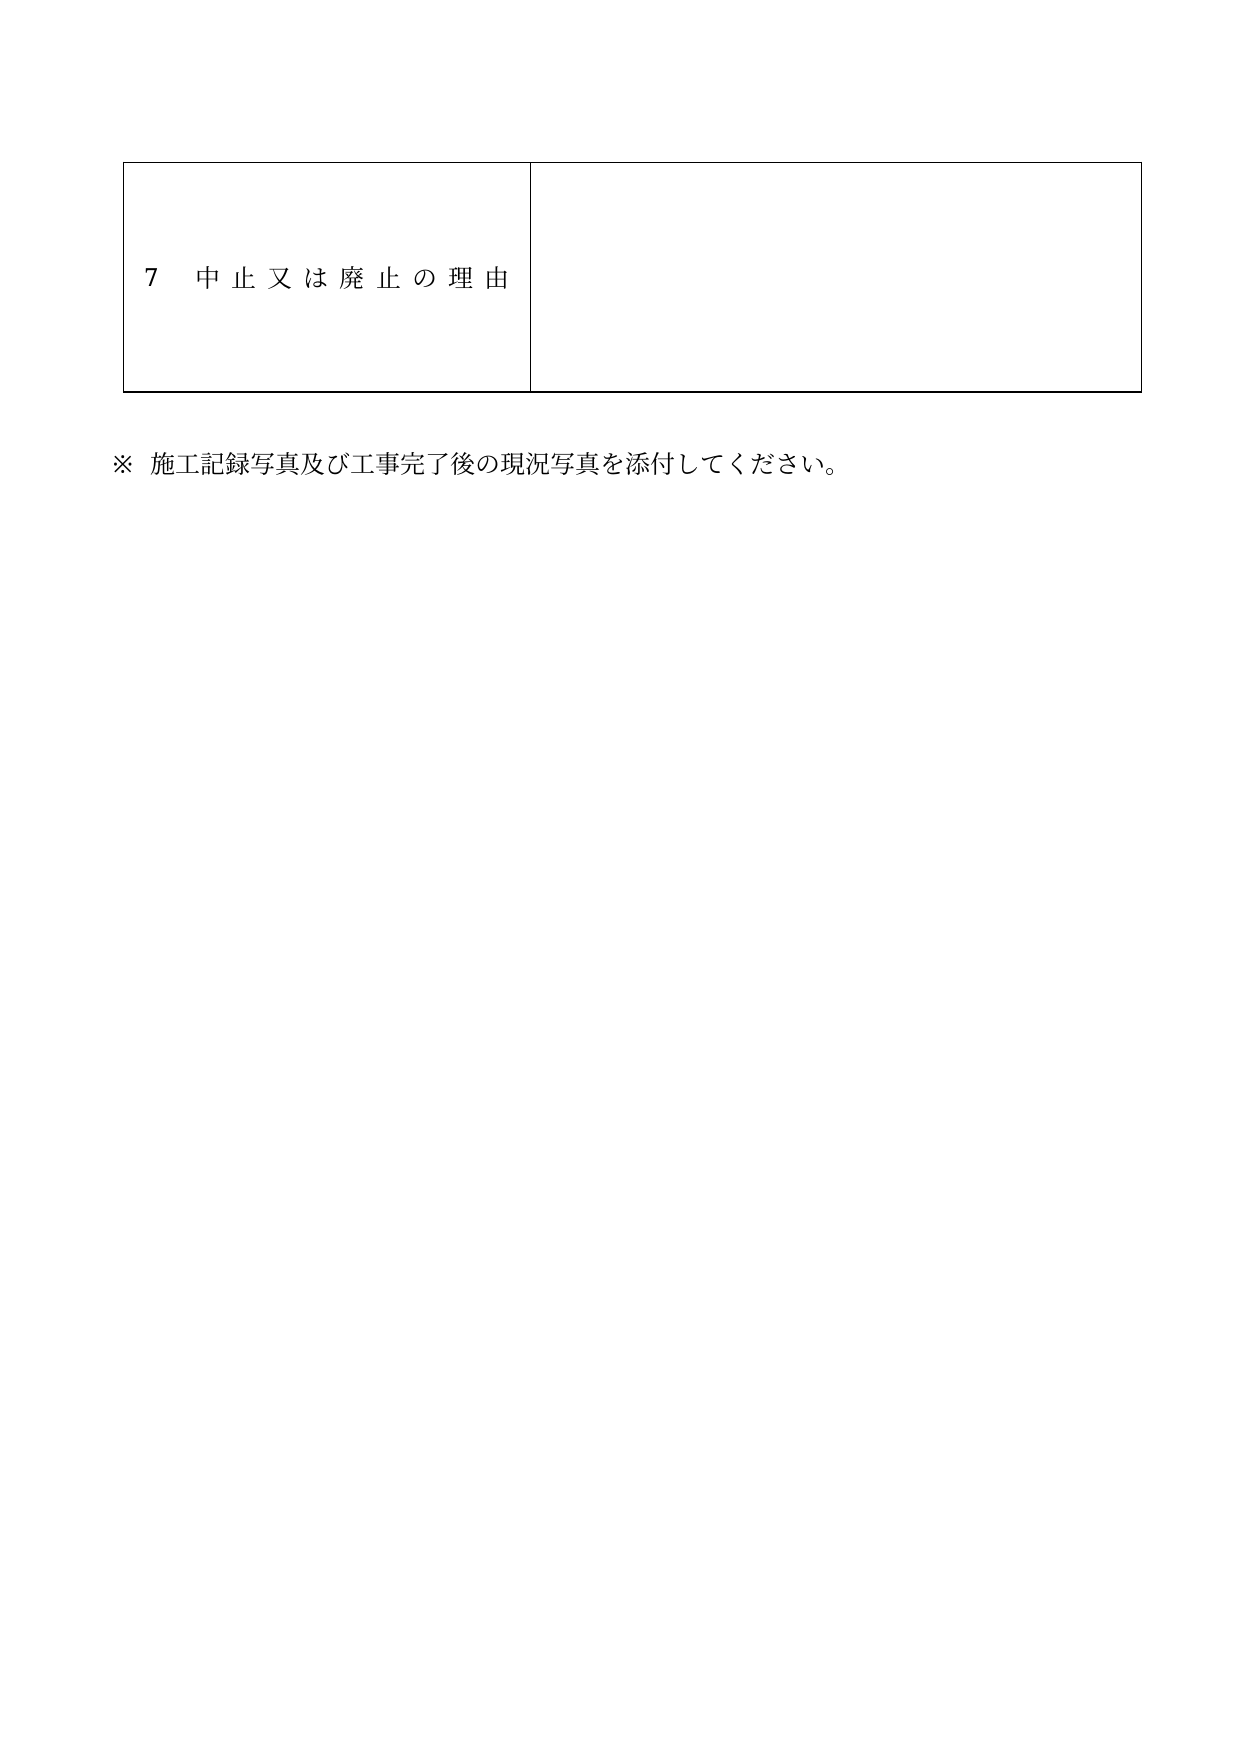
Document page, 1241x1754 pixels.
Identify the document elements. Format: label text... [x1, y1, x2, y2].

table_cell 中止又は廃止の理由 [174, 163, 530, 391]
table_cell [531, 163, 1141, 391]
list 施工記録写真及び工事完了後の現況写真を添付してください。 [112, 427, 1128, 497]
table_cell 7 [124, 163, 174, 391]
